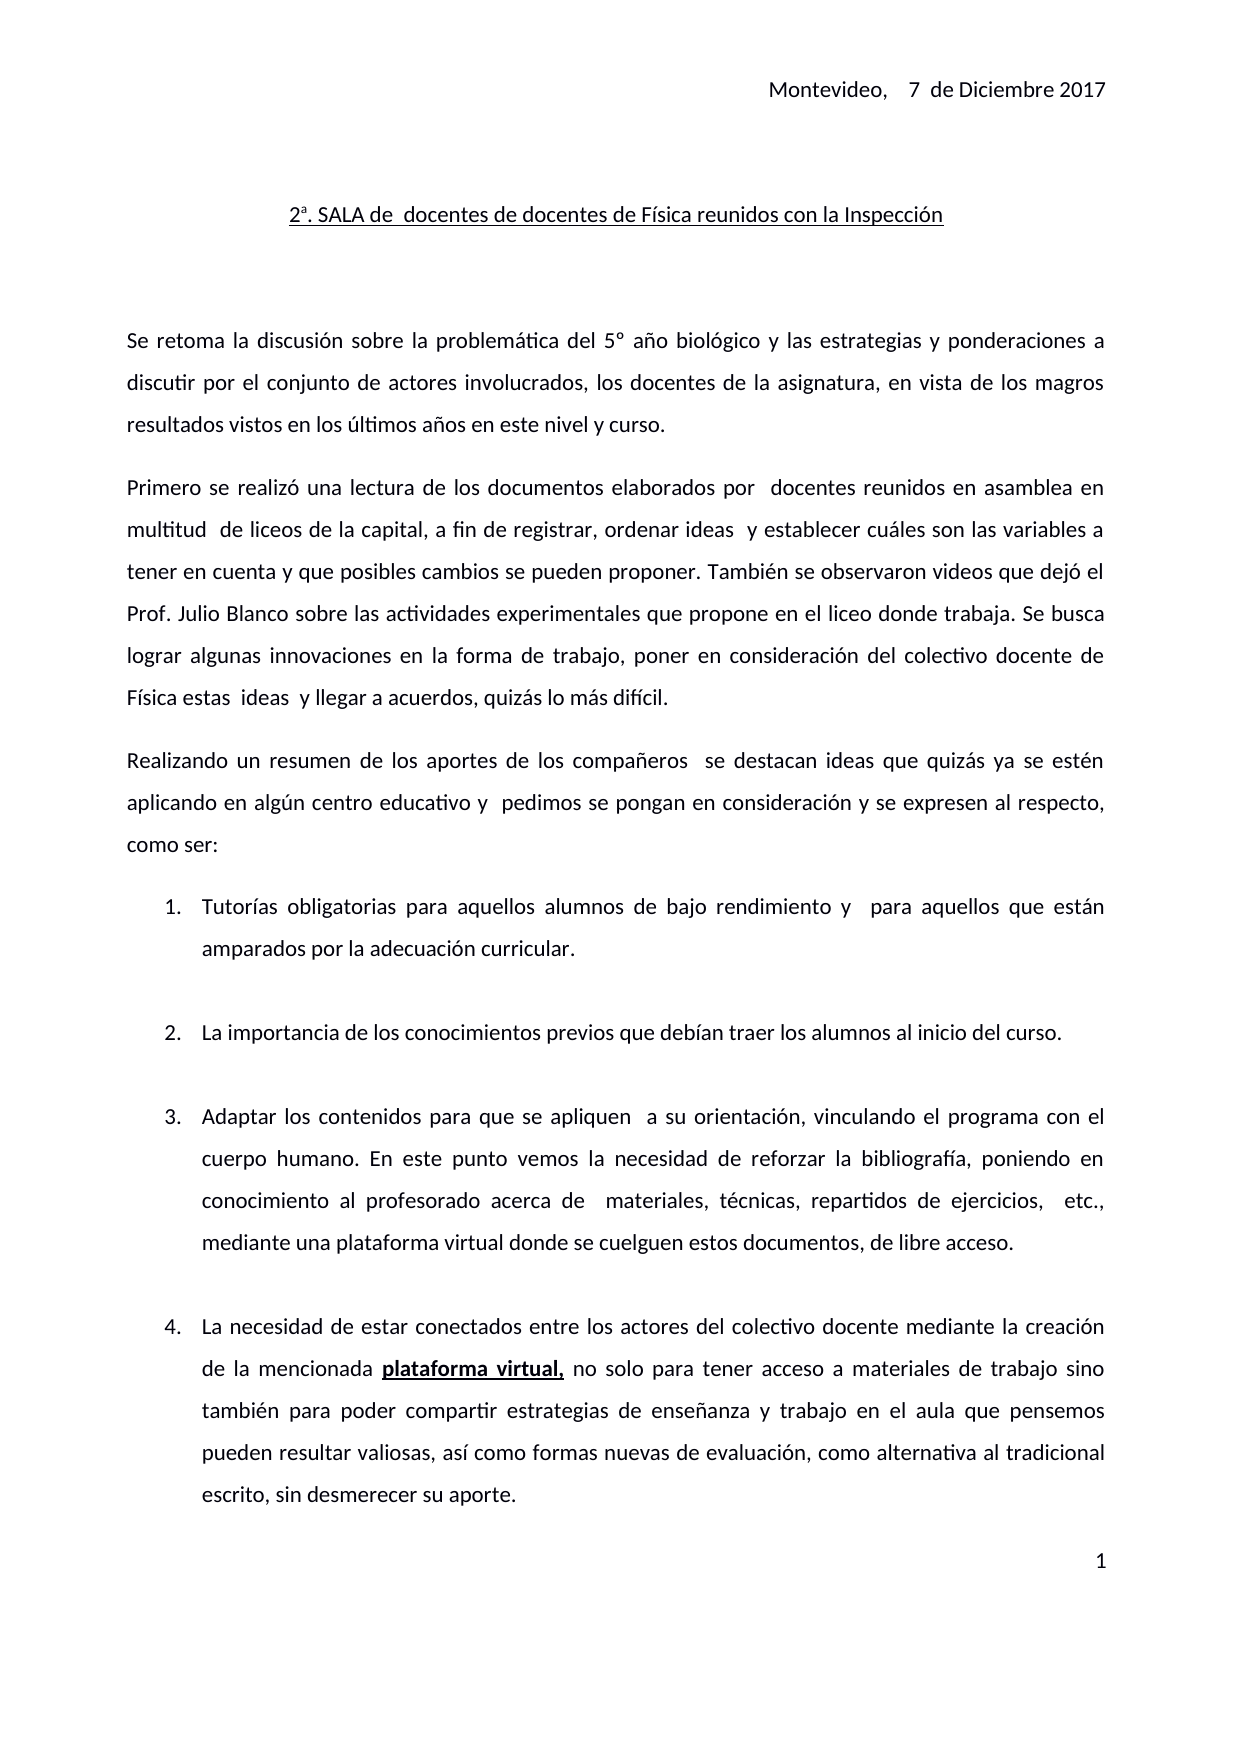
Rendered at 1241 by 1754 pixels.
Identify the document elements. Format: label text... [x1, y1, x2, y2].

text Se retoma la discusión sobre la problemática del 5º año biológico y las estrategias y ponderaciones a discutir por el conjunto de actores involucrados, los docentes de la asignatura, en vista de los magros resultados vistos en los últimos años en este nivel y curso. [127, 326, 1106, 438]
list La necesidad de estar conectados entre los actores del colectivo docente mediante la creación de la mencionada plataforma virtual, no solo para tener acceso a materiales de trabajo sino también para poder compartir estrategias de enseñanza y trabajo en el aula que pensemos pueden resultar valiosas, así como formas nuevas de evaluación, como alternativa al tradicional escrito, sin desmerecer su aporte. [164, 1312, 1106, 1508]
text Realizando un resumen de los aportes de los compañeros se destacan ideas que quizás ya se estén aplicando en algún centro educativo y pedimos se pongan en consideración y se expresen al respecto, como ser: [127, 746, 1106, 858]
list Tutorías obligatorias para aquellos alumnos de bajo rendimiento y para aquellos que están amparados por la adecuación curricular. [164, 892, 1106, 962]
list La importancia de los conocimientos previos que debían traer los alumnos al inicio del curso. [164, 1018, 1106, 1046]
list Adaptar los contenidos para que se apliquen a su orientación, vinculando el programa con el cuerpo humano. En este punto vemos la necesidad de reforzar la bibliografía, poniendo en conocimiento al profesorado acerca de materiales, técnicas, repartidos de ejercicios, etc., mediante una plataforma virtual donde se cuelguen estos documentos, de libre acceso. [164, 1102, 1106, 1256]
text 2a. SALA de docentes de docentes de Física reunidos con la Inspección [127, 201, 1106, 229]
text Montevideo, 7 de Diciembre 2017 [127, 75, 1106, 103]
text Primero se realizó una lectura de los documentos elaborados por docentes reunidos en asamblea en multitud de liceos de la capital, a fin de registrar, ordenar ideas y establecer cuáles son las variables a tener en cuenta y que posibles cambios se pueden proponer. También se observaron videos que dejó el Prof. Julio Blanco sobre las actividades experimentales que propone en el liceo donde trabaja. Se busca lograr algunas innovaciones en la forma de trabajo, poner en consideración del colectivo docente de Física estas ideas y llegar a acuerdos, quizás lo más difícil. [127, 473, 1106, 711]
